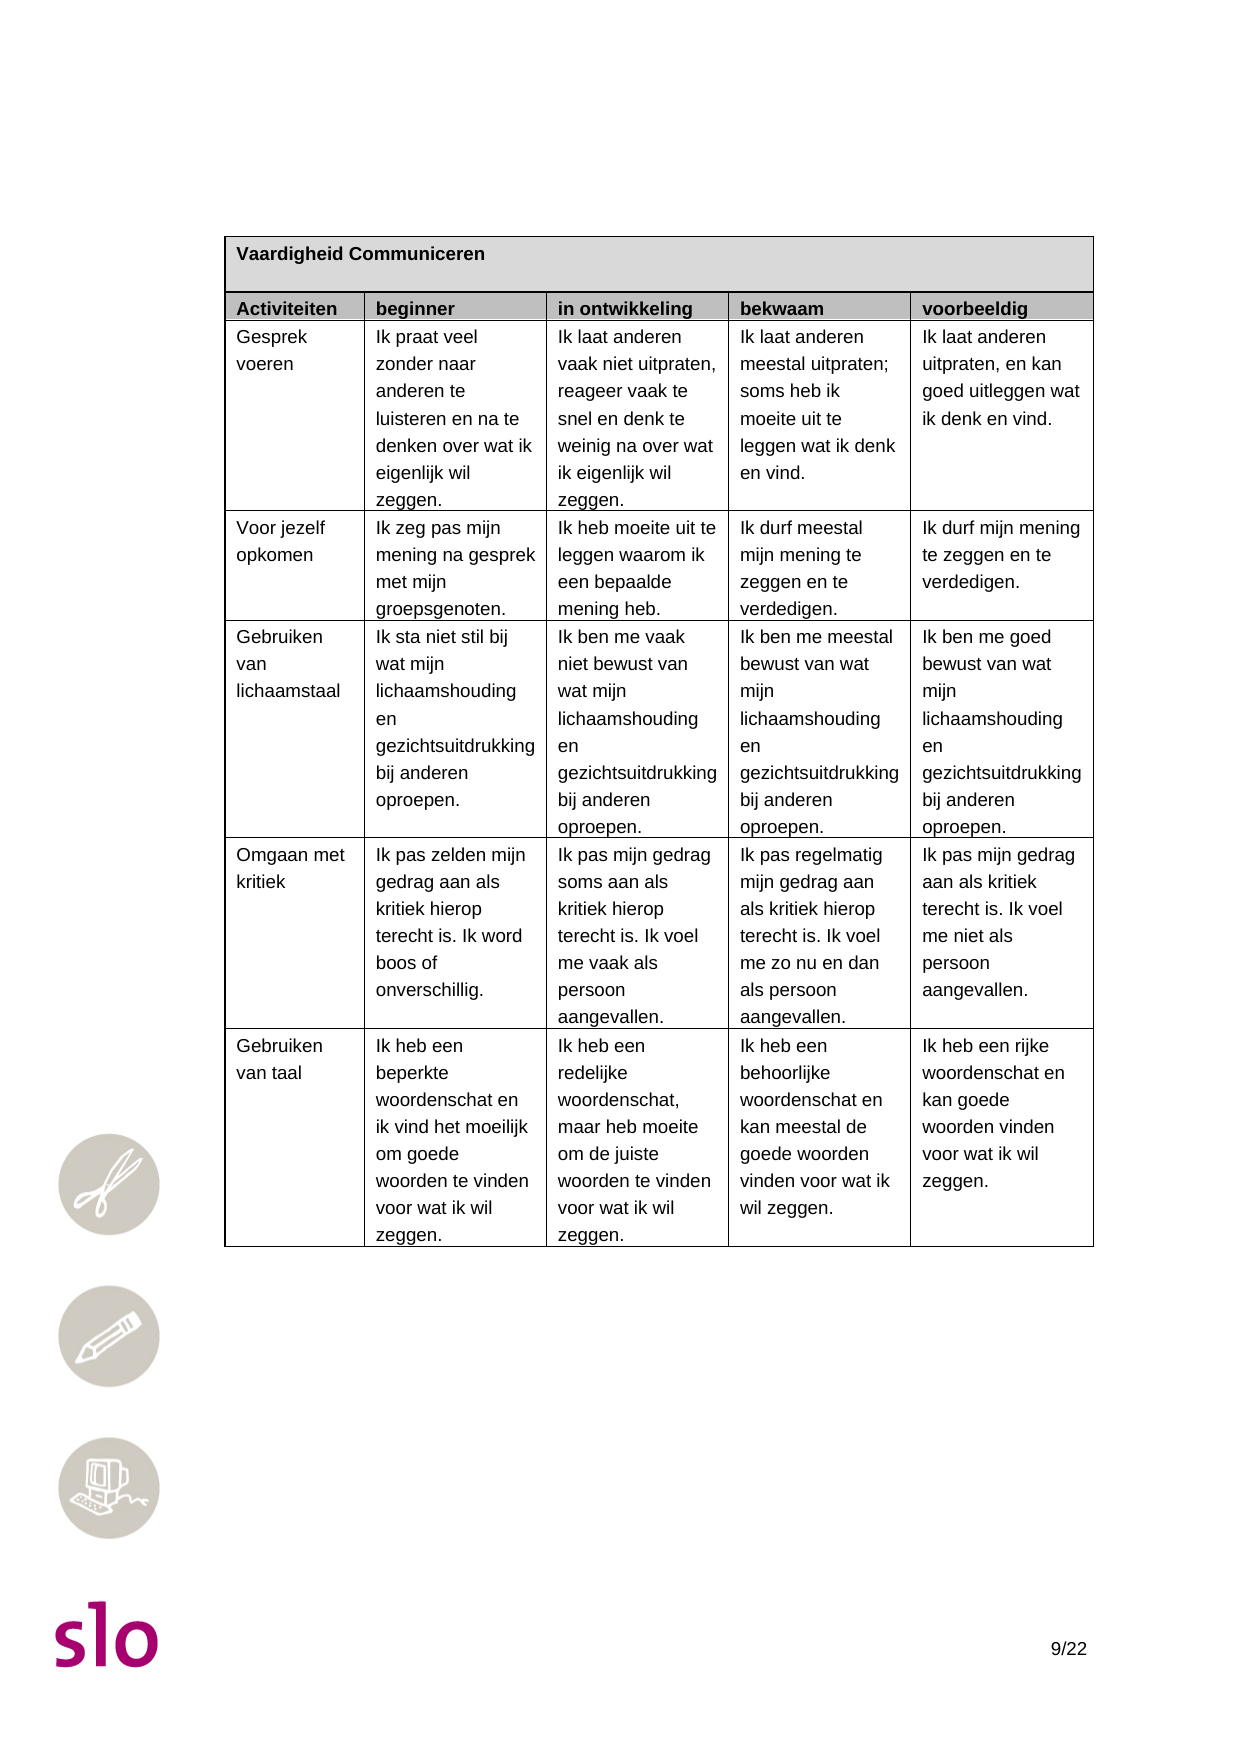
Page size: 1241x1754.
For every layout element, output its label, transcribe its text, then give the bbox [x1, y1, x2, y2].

table_cell Gebruiken van lichaamstaal [226, 621, 364, 837]
table_cell Gesprek voeren [226, 321, 364, 510]
table_cell Ik heb een redelijke woordenschat, maar heb moeite om de juiste woorden te vinden voor wat ik wil zeggen. [547, 1029, 728, 1246]
table_cell Ik sta niet stil bij wat mijn lichaamshouding en gezichtsuitdrukking bij anderen oproepen. [365, 621, 546, 837]
table_cell Ik laat anderen meestal uitpraten; soms heb ik moeite uit te leggen wat ik denk en vind. [729, 321, 910, 510]
table_cell Ik heb een behoorlijke woordenschat en kan meestal de goede woorden vinden voor wat ik wil zeggen. [729, 1029, 910, 1246]
table_cell Ik ben me vaak niet bewust van wat mijn lichaamshouding en gezichtsuitdrukking bij anderen oproepen. [547, 621, 728, 837]
table_cell beginner [365, 293, 546, 319]
table_cell Ik ben me meestal bewust van wat mijn lichaamshouding en gezichtsuitdrukking bij anderen oproepen. [729, 621, 910, 837]
table_cell Voor jezelf opkomen [226, 511, 364, 619]
table_cell in ontwikkeling [547, 293, 728, 319]
table_cell Ik laat anderen vaak niet uitpraten, reageer vaak te snel en denk te weinig na over wat ik eigenlijk wil zeggen. [547, 321, 728, 510]
table_cell Ik zeg pas mijn mening na gesprek met mijn groepsgenoten. [365, 511, 546, 619]
table_cell Omgaan met kritiek [226, 838, 364, 1028]
table_cell bekwaam [729, 293, 910, 319]
table_cell Ik heb een beperkte woordenschat en ik vind het moeilijk om goede woorden te vinden voor wat ik wil zeggen. [365, 1029, 546, 1246]
table_cell Ik praat veel zonder naar anderen te luisteren en na te denken over wat ik eigenlijk wil zeggen. [365, 321, 546, 510]
picture [37, 1117, 175, 1682]
table_cell Ik durf meestal mijn mening te zeggen en te verdedigen. [729, 511, 910, 619]
table_cell Ik ben me goed bewust van wat mijn lichaamshouding en gezichtsuitdrukking bij anderen oproepen. [911, 621, 1093, 837]
table_cell Ik laat anderen uitpraten, en kan goed uitleggen wat ik denk en vind. [911, 321, 1093, 510]
table_cell Ik pas zelden mijn gedrag aan als kritiek hierop terecht is. Ik word boos of onverschillig. [365, 838, 546, 1028]
table_cell Ik pas mijn gedrag aan als kritiek terecht is. Ik voel me niet als persoon aangevallen. [911, 838, 1093, 1028]
table_cell Activiteiten [226, 293, 364, 319]
table_cell Ik durf mijn mening te zeggen en te verdedigen. [911, 511, 1093, 619]
table_cell Ik heb een rijke woordenschat en kan goede woorden vinden voor wat ik wil zeggen. [911, 1029, 1093, 1246]
table_cell Gebruiken van taal [226, 1029, 364, 1246]
table_cell voorbeeldig [911, 293, 1093, 319]
table_cell Ik heb moeite uit te leggen waarom ik een bepaalde mening heb. [547, 511, 728, 619]
table_cell Ik pas mijn gedrag soms aan als kritiek hierop terecht is. Ik voel me vaak als persoon aangevallen. [547, 838, 728, 1028]
table_header Vaardigheid Communiceren [226, 237, 1093, 291]
table_cell Ik pas regelmatig mijn gedrag aan als kritiek hierop terecht is. Ik voel me zo nu en dan als persoon aangevallen. [729, 838, 910, 1028]
